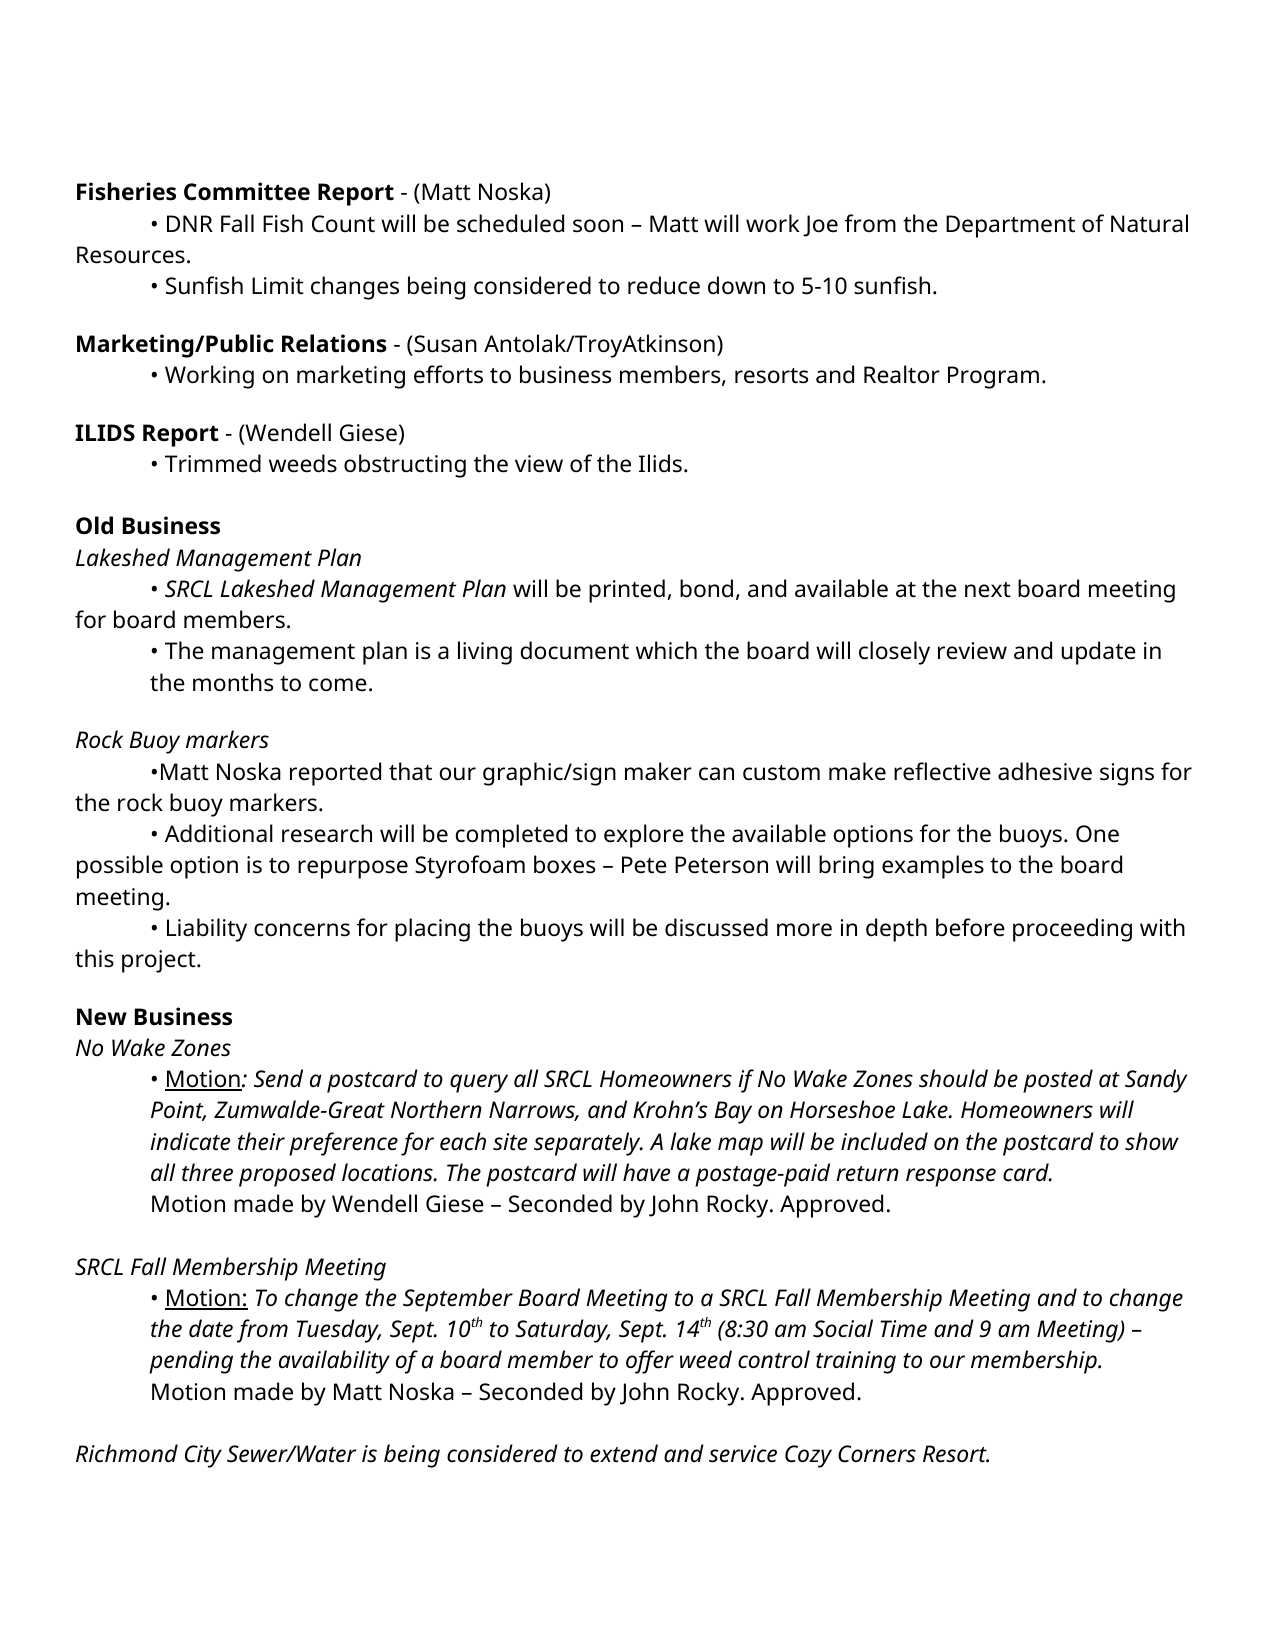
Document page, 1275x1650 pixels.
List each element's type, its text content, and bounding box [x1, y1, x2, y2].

text Richmond City Sewer/Water is being considered to extend and service Cozy Corners Resort. [75, 1438, 1200, 1469]
text • DNR Fall Fish Count will be scheduled soon – Matt will work Joe from the Department of Natural Resources. [75, 208, 1200, 270]
text • Additional research will be completed to explore the available options for the buoys. One possible option is to repurpose Styrofoam boxes – Pete Peterson will bring examples to the board meeting. [75, 818, 1200, 912]
text SRCL Fall Membership Meeting [75, 1251, 1200, 1282]
text • Sunfish Limit changes being considered to reduce down to 5-10 sunfish. [75, 270, 1200, 301]
text • Liability concerns for placing the buoys will be discussed more in depth before proceeding with this project. [75, 912, 1200, 974]
text Old Business Lakeshed Management Plan [75, 510, 1200, 573]
text • Motion: To change the September Board Meeting to a SRCL Fall Membership Meeting and to change the date from Tuesday, Sept. 10th to Saturday, Sept. 14th (8:30 am Social Time and 9 am Meeting) – pending the availability of a board member to offer weed control training to our membership. [150, 1282, 1200, 1376]
text • SRCL Lakeshed Management Plan will be printed, bond, and available at the next board meeting for board members. [75, 573, 1200, 635]
text • Trimmed weeds obstructing the view of the Ilids. [75, 448, 1200, 479]
text • Working on marketing efforts to business members, resorts and Realtor Program. [75, 359, 1200, 390]
text Motion made by Wendell Giese – Seconded by John Rocky. Approved. [75, 1188, 1200, 1219]
text Motion made by Matt Noska – Seconded by John Rocky. Approved. [75, 1376, 1200, 1407]
text Rock Buoy markers [75, 724, 1200, 755]
text New Business No Wake Zones [75, 1001, 1200, 1063]
text Marketing/Public Relations - (Susan Antolak/TroyAtkinson) [75, 328, 1200, 359]
text • The management plan is a living document which the board will closely review and update in the months to come. [150, 635, 1200, 698]
text •Matt Noska reported that our graphic/sign maker can custom make reflective adhesive signs for the rock buoy markers. [75, 755, 1200, 818]
text ILIDS Report - (Wendell Giese) [75, 417, 1200, 448]
text Fisheries Committee Report - (Matt Noska) [75, 176, 1200, 208]
text • Motion: Send a postcard to query all SRCL Homeowners if No Wake Zones should be posted at Sandy Point, Zumwalde-Great Northern Narrows, and Krohn’s Bay on Horseshoe Lake. Homeowners will indicate their preference for each site separately. A lake map will be included on the postcard to show all three proposed locations. The postcard will have a postage-paid return response card. [150, 1063, 1200, 1188]
